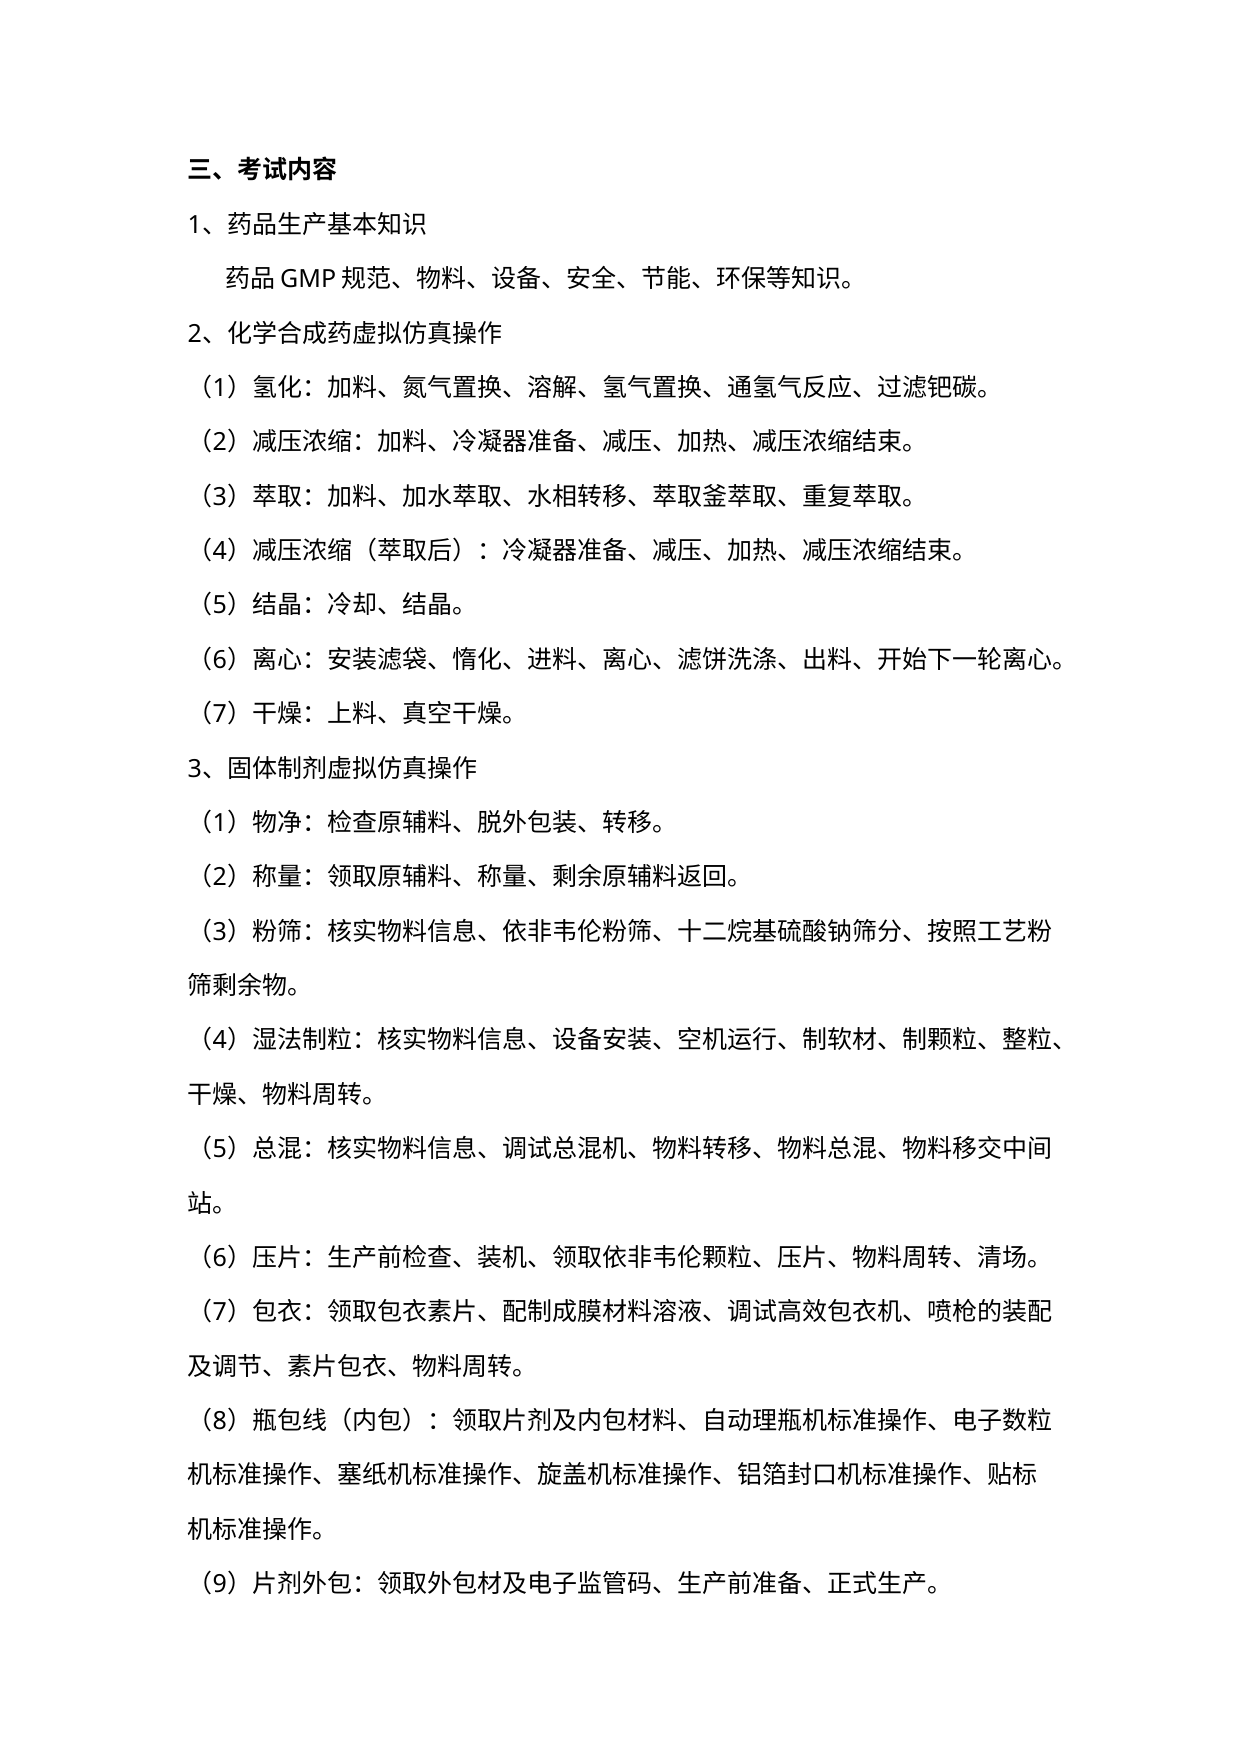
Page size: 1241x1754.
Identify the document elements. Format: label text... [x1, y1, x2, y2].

text （8）瓶包线（内包）：领取片剂及内包材料、自动理瓶机标准操作、电子数粒机标准操作、塞纸机标准操作、旋盖机标准操作、铝箔封口机标准操作、贴标机标准操作。 [187, 1401, 1053, 1546]
text （3）粉筛：核实物料信息、依非韦伦粉筛、十二烷基硫酸钠筛分、按照工艺粉筛剩余物。 [187, 911, 1053, 1002]
text 1、药品生产基本知识 [187, 204, 1053, 241]
text （5）结晶：冷却、结晶。 [187, 585, 1053, 621]
text （2）称量：领取原辅料、称量、剩余原辅料返回。 [187, 857, 1053, 893]
text （3）萃取：加料、加水萃取、水相转移、萃取釜萃取、重复萃取。 [187, 476, 1053, 512]
text （9）片剂外包：领取外包材及电子监管码、生产前准备、正式生产。 [187, 1564, 1053, 1600]
text （1）氢化：加料、氮气置换、溶解、氢气置换、通氢气反应、过滤钯碳。 [187, 367, 1053, 404]
text （6）离心：安装滤袋、惰化、进料、离心、滤饼洗涤、出料、开始下一轮离心。 [187, 639, 1053, 676]
text （2）减压浓缩：加料、冷凝器准备、减压、加热、减压浓缩结束。 [187, 422, 1053, 458]
text （7）包衣：领取包衣素片、配制成膜材料溶液、调试高效包衣机、喷枪的装配及调节、素片包衣、物料周转。 [187, 1292, 1053, 1382]
text （6）压片：生产前检查、装机、领取依非韦伦颗粒、压片、物料周转、清场。 [187, 1237, 1053, 1274]
text （5）总混：核实物料信息、调试总混机、物料转移、物料总混、物料移交中间站。 [187, 1129, 1053, 1219]
text （1）物净：检查原辅料、脱外包装、转移。 [187, 802, 1053, 839]
text 三、考试内容 [187, 150, 1053, 186]
text （7）干燥：上料、真空干燥。 [187, 694, 1053, 730]
text 2、化学合成药虚拟仿真操作 [187, 313, 1053, 349]
text （4）减压浓缩（萃取后）：冷凝器准备、减压、加热、减压浓缩结束。 [187, 531, 1053, 567]
text （4）湿法制粒：核实物料信息、设备安装、空机运行、制软材、制颗粒、整粒、干燥、物料周转。 [187, 1020, 1053, 1111]
text 药品GMP规范、物料、设备、安全、节能、环保等知识。 [187, 259, 1053, 295]
text 3、固体制剂虚拟仿真操作 [187, 748, 1053, 784]
